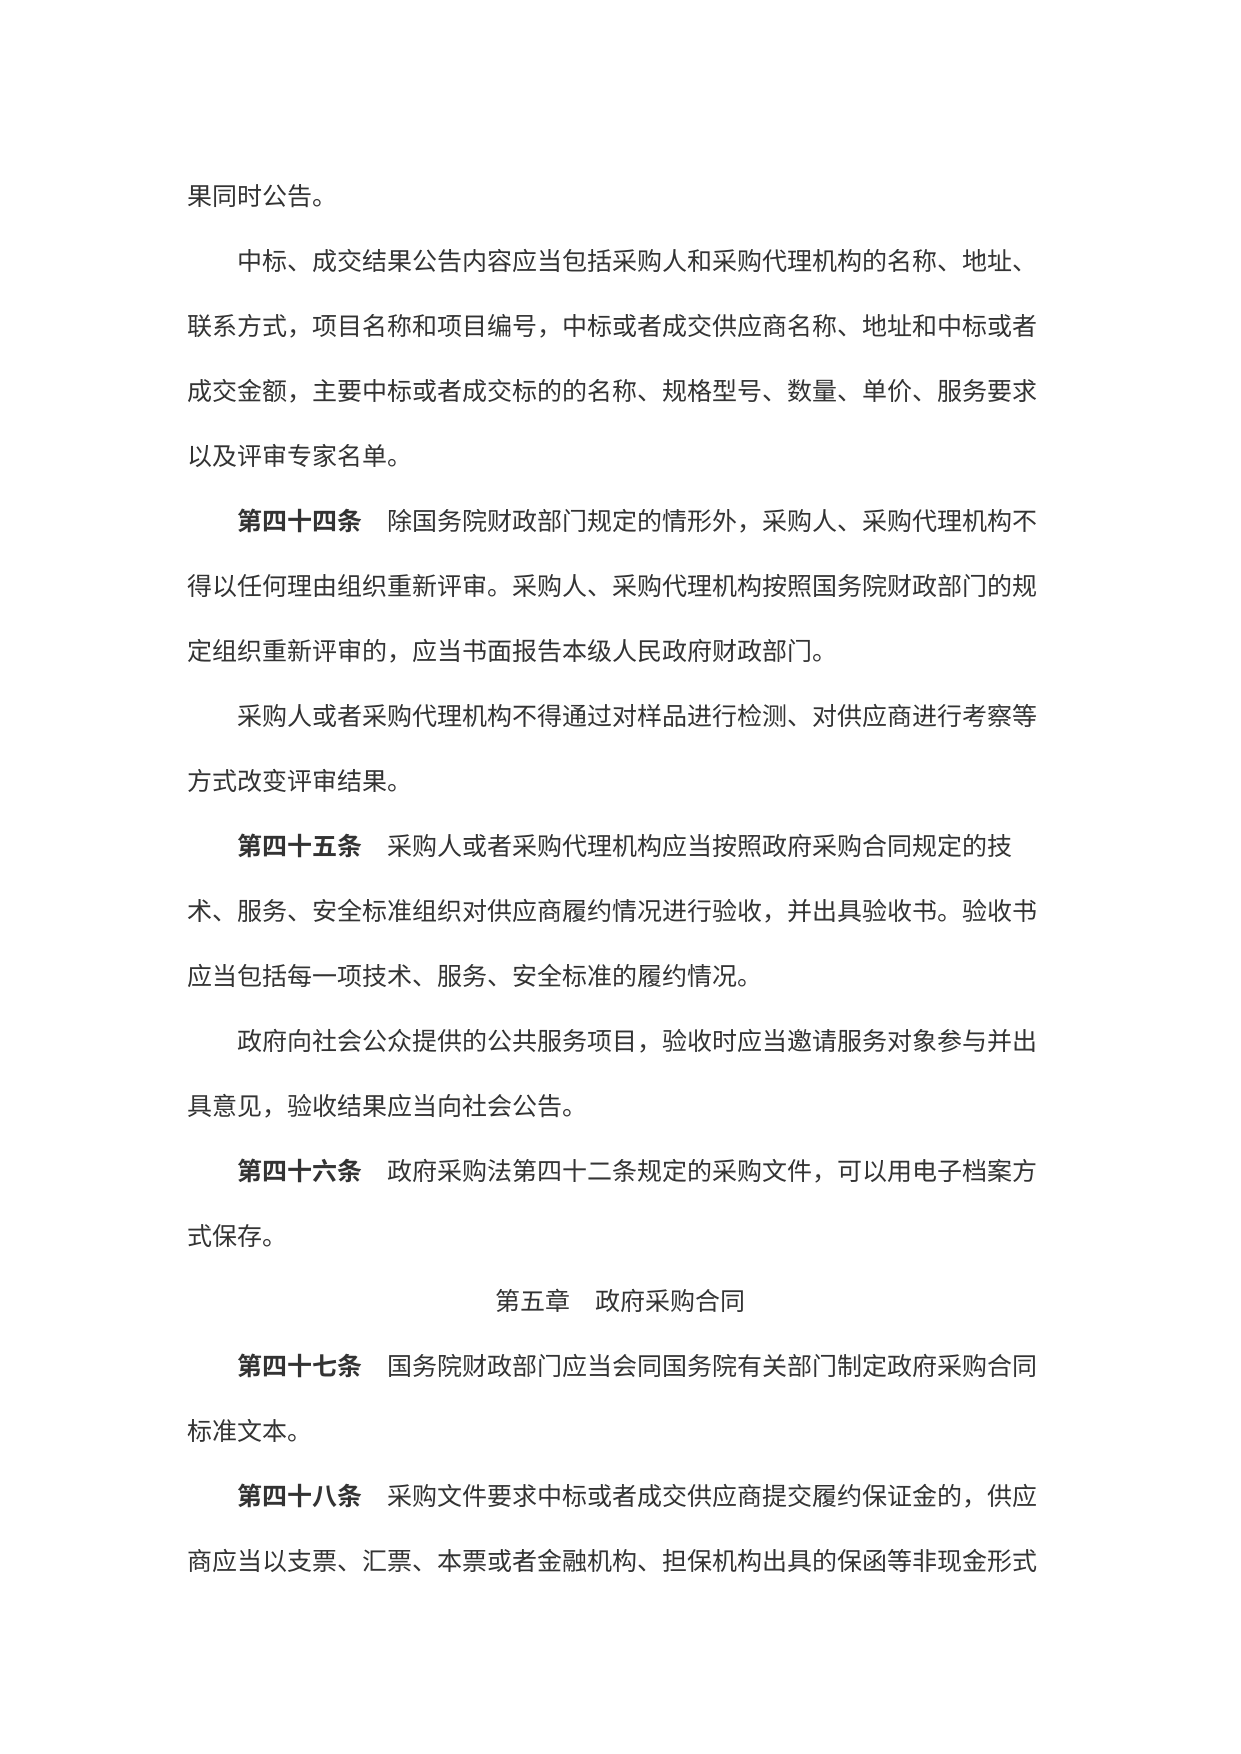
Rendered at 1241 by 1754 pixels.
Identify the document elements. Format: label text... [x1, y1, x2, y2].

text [187, 162, 1053, 1267]
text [187, 1332, 1053, 1592]
text 第五章 政府采购合同 [187, 1267, 1053, 1332]
